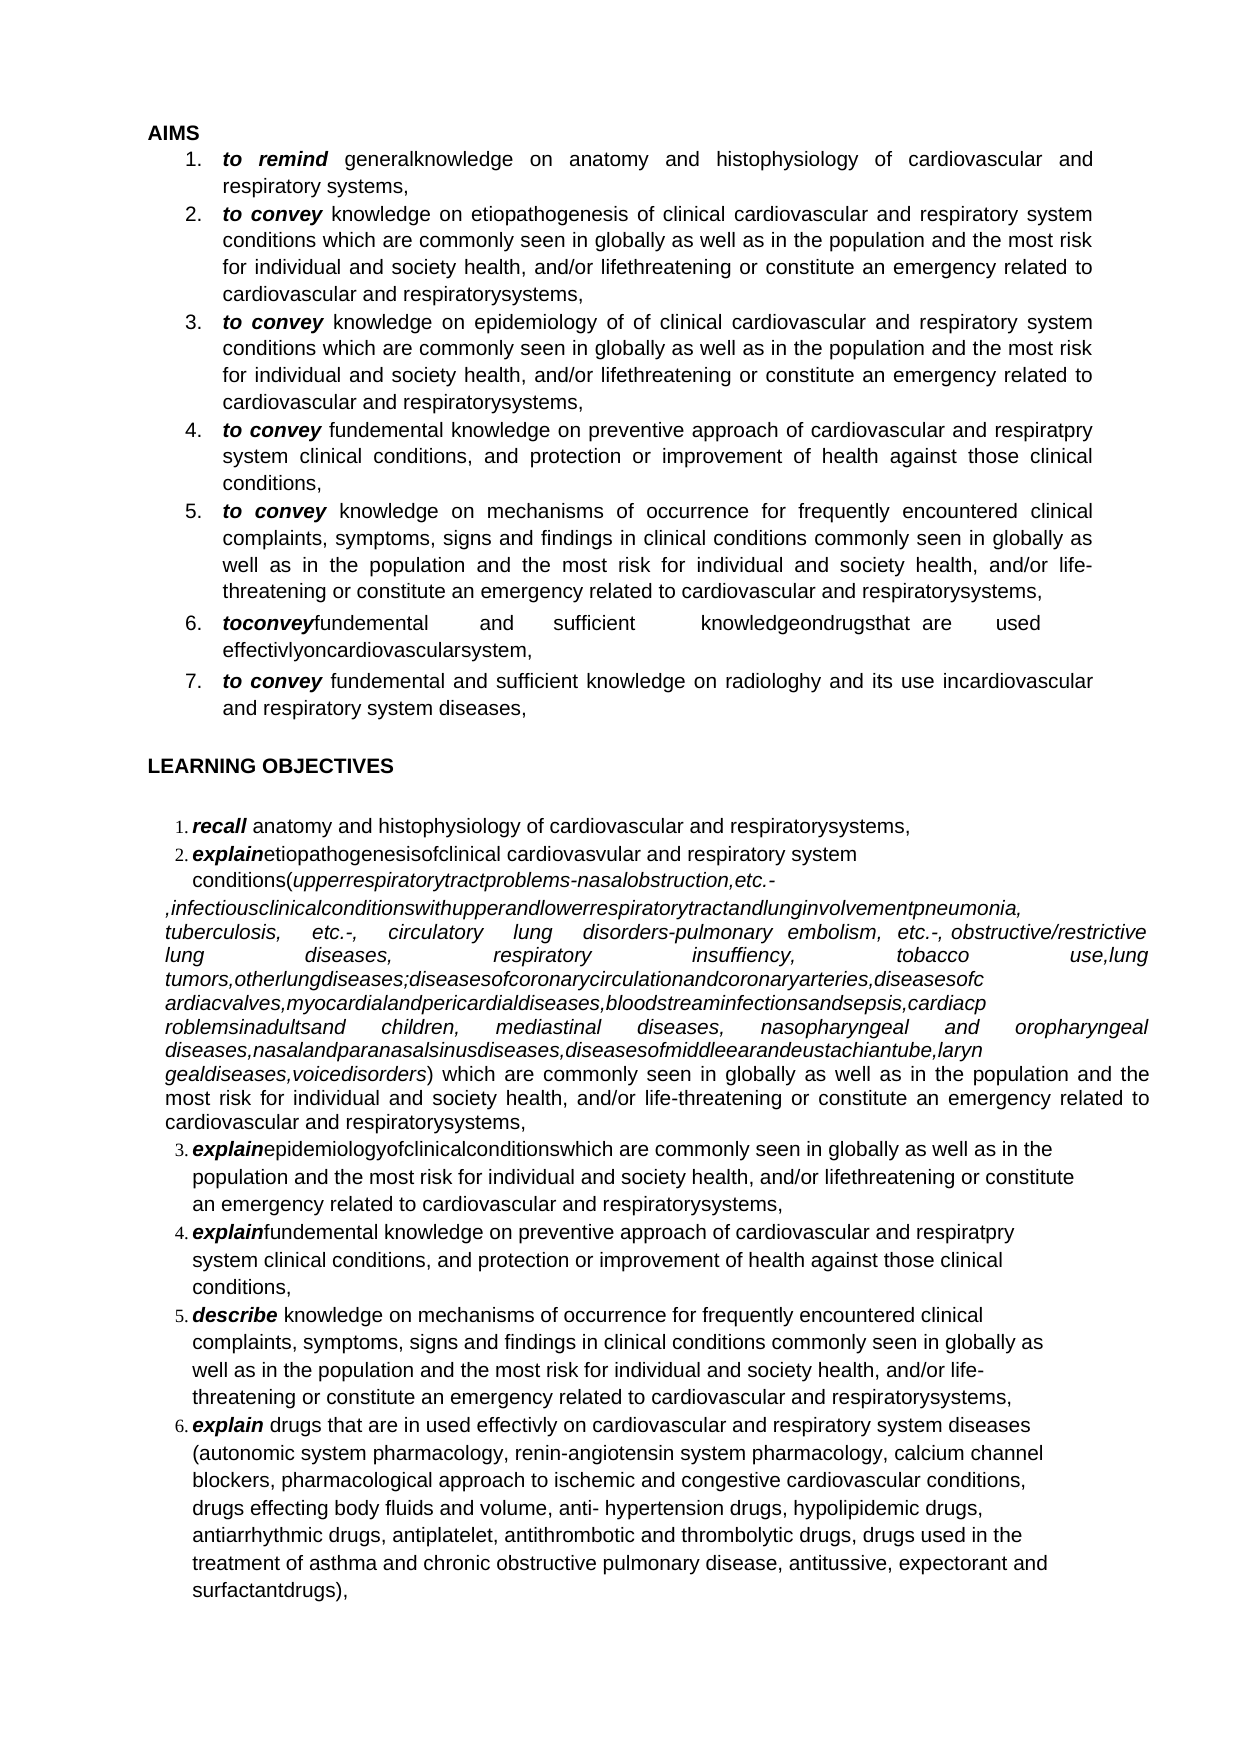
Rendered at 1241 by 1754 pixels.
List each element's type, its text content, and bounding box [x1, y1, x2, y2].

list describe knowledge on mechanisms of occurrence for frequently encountered clinical complaints, symptoms, signs and findings in clinical conditions commonly seen in globally as well as in the population and the most risk for individual and society health, and/or life-threatening or constitute an emergency related to cardiovascular and respiratorysystems, [174, 1303, 1082, 1409]
list recall anatomy and histophysiology of cardiovascular and respiratorysystems, [174, 814, 1082, 838]
list explain drugs that are in used effectivly on cardiovascular and respiratory system diseases (autonomic system pharmacology, renin-angiotensin system pharmacology, calcium channel blockers, pharmacological approach to ischemic and congestive cardiovascular conditions, drugs effecting body fluids and volume, anti- hypertension drugs, hypolipidemic drugs, antiarrhythmic drugs, antiplatelet, antithrombotic and thrombolytic drugs, drugs used in the treatment of asthma and chronic obstructive pulmonary disease, antitussive, expectorant and surfactantdrugs), [174, 1413, 1082, 1602]
list toconveyfundemental and sufficient knowledgeondrugsthat are used effectivlyoncardiovascularsystem, [185, 611, 1094, 662]
text ,infectiousclinicalconditionswithupperandlowerrespiratorytractandlunginvolvementpneumonia, tuberculosis, etc.-, circulatory lung disorders-pulmonary embolism, etc.-, obstructive/restrictive lung diseases, respiratory insuffiency, tobacco use,lung tumors,otherlungdiseases;diseasesofcoronarycirculationandcoronaryarteries,diseasesofc ardiacvalves,myocardialandpericardialdiseases,bloodstreaminfectionsandsepsis,cardiacp roblemsinadultsand children, mediastinal diseases, nasopharyngeal and oropharyngeal diseases,nasalandparanasalsinusdiseases,diseasesofmiddleearandeustachiantube,laryn gealdiseases,voicedisorders) which are commonly seen in globally as well as in the population and the most risk for individual and society health, and/or life-threatening or constitute an emergency related to cardiovascular and respiratorysystems, [165, 896, 1151, 1133]
text AIMS [147, 121, 1151, 145]
list to convey fundemental and sufficient knowledge on radiologhy and its use incardiovascular and respiratory system diseases, [185, 669, 1094, 720]
list to convey knowledge on mechanisms of occurrence for frequently encountered clinical complaints, symptoms, signs and findings in clinical conditions commonly seen in globally as well as in the population and the most risk for individual and society health, and/or life-threatening or constitute an emergency related to cardiovascular and respiratorysystems, [185, 499, 1094, 603]
list explainepidemiologyofclinicalconditionswhich are commonly seen in globally as well as in the population and the most risk for individual and society health, and/or lifethreatening or constitute an emergency related to cardiovascular and respiratorysystems, [174, 1137, 1082, 1216]
list explainfundemental knowledge on preventive approach of cardiovascular and respiratpry system clinical conditions, and protection or improvement of health against those clinical conditions, [174, 1220, 1082, 1299]
list explainetiopathogenesisofclinical cardiovasvular and respiratory system conditions(upperrespiratorytractproblems-nasalobstruction,etc.- [174, 841, 1082, 892]
list to convey knowledge on etiopathogenesis of clinical cardiovascular and respiratory system conditions which are commonly seen in globally as well as in the population and the most risk for individual and society health, and/or lifethreatening or constitute an emergency related to cardiovascular and respiratorysystems, [185, 201, 1094, 306]
list to remind generalknowledge on anatomy and histophysiology of cardiovascular and respiratory systems, [185, 147, 1094, 197]
text LEARNING OBJECTIVES [147, 754, 1151, 778]
list to convey fundemental knowledge on preventive approach of cardiovascular and respiratpry system clinical conditions, and protection or improvement of health against those clinical conditions, [185, 418, 1094, 495]
list to convey knowledge on epidemiology of of clinical cardiovascular and respiratory system conditions which are commonly seen in globally as well as in the population and the most risk for individual and society health, and/or lifethreatening or constitute an emergency related to cardiovascular and respiratorysystems, [185, 309, 1094, 414]
